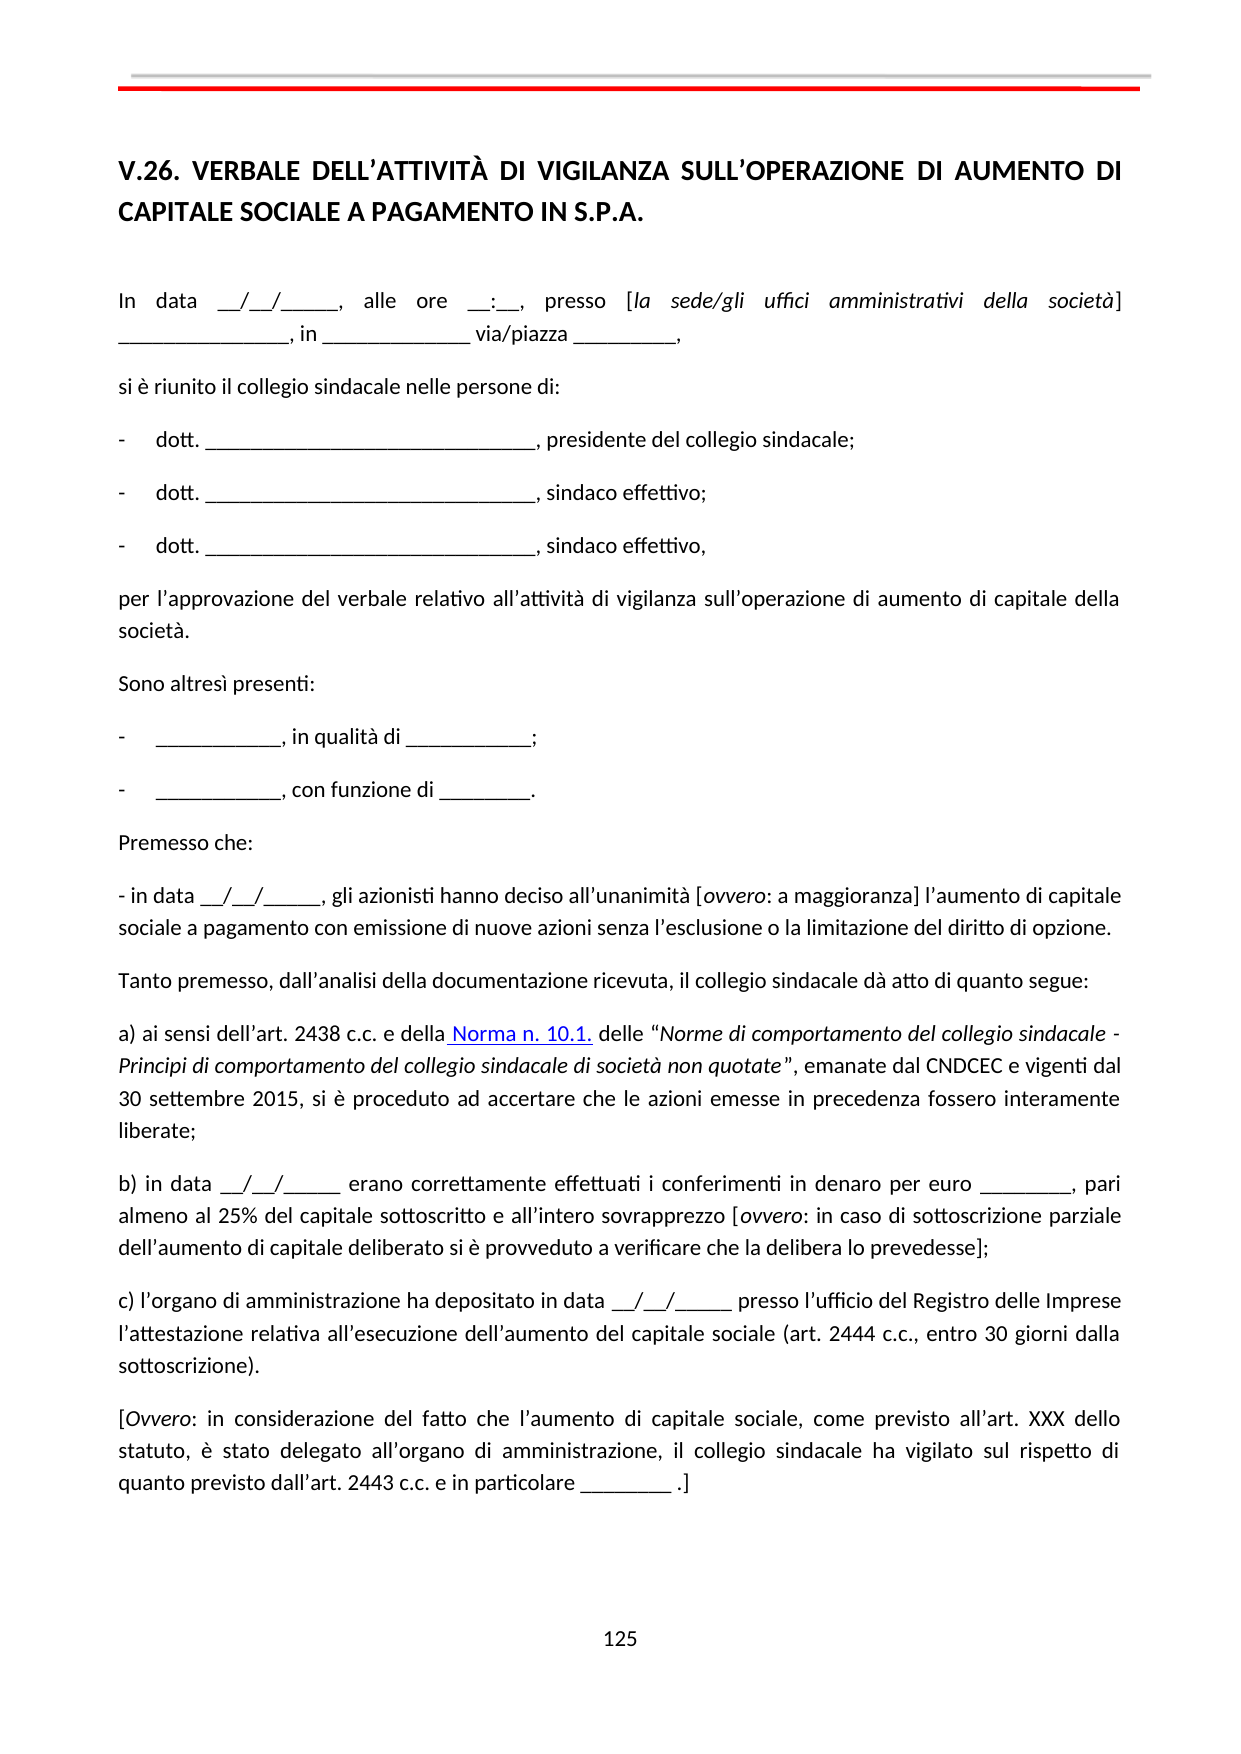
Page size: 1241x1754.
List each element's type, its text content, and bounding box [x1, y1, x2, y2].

text per l’approvazione del verbale relativo all’attività di vigilanza sull’operazione di aumento di capitale della società. [118, 584, 1122, 644]
list dott. _____________________________, sindaco effettivo, [118, 531, 1122, 559]
text Sono altresì presenti: [118, 669, 1122, 697]
text b) in data __/__/_____ erano correttamente effettuati i conferimenti in denaro per euro ________, pari almeno al 25% del capitale sottoscritto e all’intero sovrapprezzo [ovvero: in caso di sottoscrizione parziale dell’aumento di capitale deliberato si è provveduto a verificare che la delibera lo prevedesse]; [118, 1169, 1122, 1261]
text - in data __/__/_____, gli azionisti hanno deciso all’unanimità [ovvero: a maggioranza] l’aumento di capitale sociale a pagamento con emissione di nuove azioni senza l’esclusione o la limitazione del diritto di opzione. [118, 881, 1122, 941]
text si è riunito il collegio sindacale nelle persone di: [118, 372, 1122, 400]
list dott. _____________________________, sindaco effettivo; [118, 478, 1122, 506]
text Tanto premesso, dall’analisi della documentazione ricevuta, il collegio sindacale dà atto di quanto segue: [118, 966, 1122, 994]
text Premesso che: [118, 828, 1122, 856]
text a) ai sensi dell’art. 2438 c.c. e della Norma n. 10.1. delle “Norme di comportamento del collegio sindacale - Principi di comportamento del collegio sindacale di società non quotate”, emanate dal CNDCEC e vigenti dal 30 settembre 2015, si è proceduto ad accertare che le azioni emesse in precedenza fossero interamente liberate; [118, 1019, 1122, 1144]
list ___________, in qualità di ___________; [118, 722, 1122, 750]
text In data __/__/_____, alle ore __:__, presso [la sede/gli uffici amministrativi della società] _______________, in _____________ via/piazza _________, [118, 287, 1122, 347]
subtitle V.26. VERBALE DELL’ATTIVITÀ DI VIGILANZA SULL’OPERAZIONE DI AUMENTO DI CAPITALE SOCIALE A PAGAMENTO IN S.P.A. [118, 152, 1122, 228]
list ___________, con funzione di ________. [118, 775, 1122, 803]
list dott. _____________________________, presidente del collegio sindacale; [118, 425, 1122, 453]
text [Ovvero: in considerazione del fatto che l’aumento di capitale sociale, come previsto all’art. XXX dello statuto, è stato delegato all’organo di amministrazione, il collegio sindacale ha vigilato sul rispetto di quanto previsto dall’art. 2443 c.c. e in particolare ________ .] [118, 1404, 1122, 1496]
text c) l’organo di amministrazione ha depositato in data __/__/_____ presso l’ufficio del Registro delle Imprese l’attestazione relativa all’esecuzione dell’aumento del capitale sociale (art. 2444 c.c., entro 30 giorni dalla sottoscrizione). [118, 1286, 1122, 1379]
